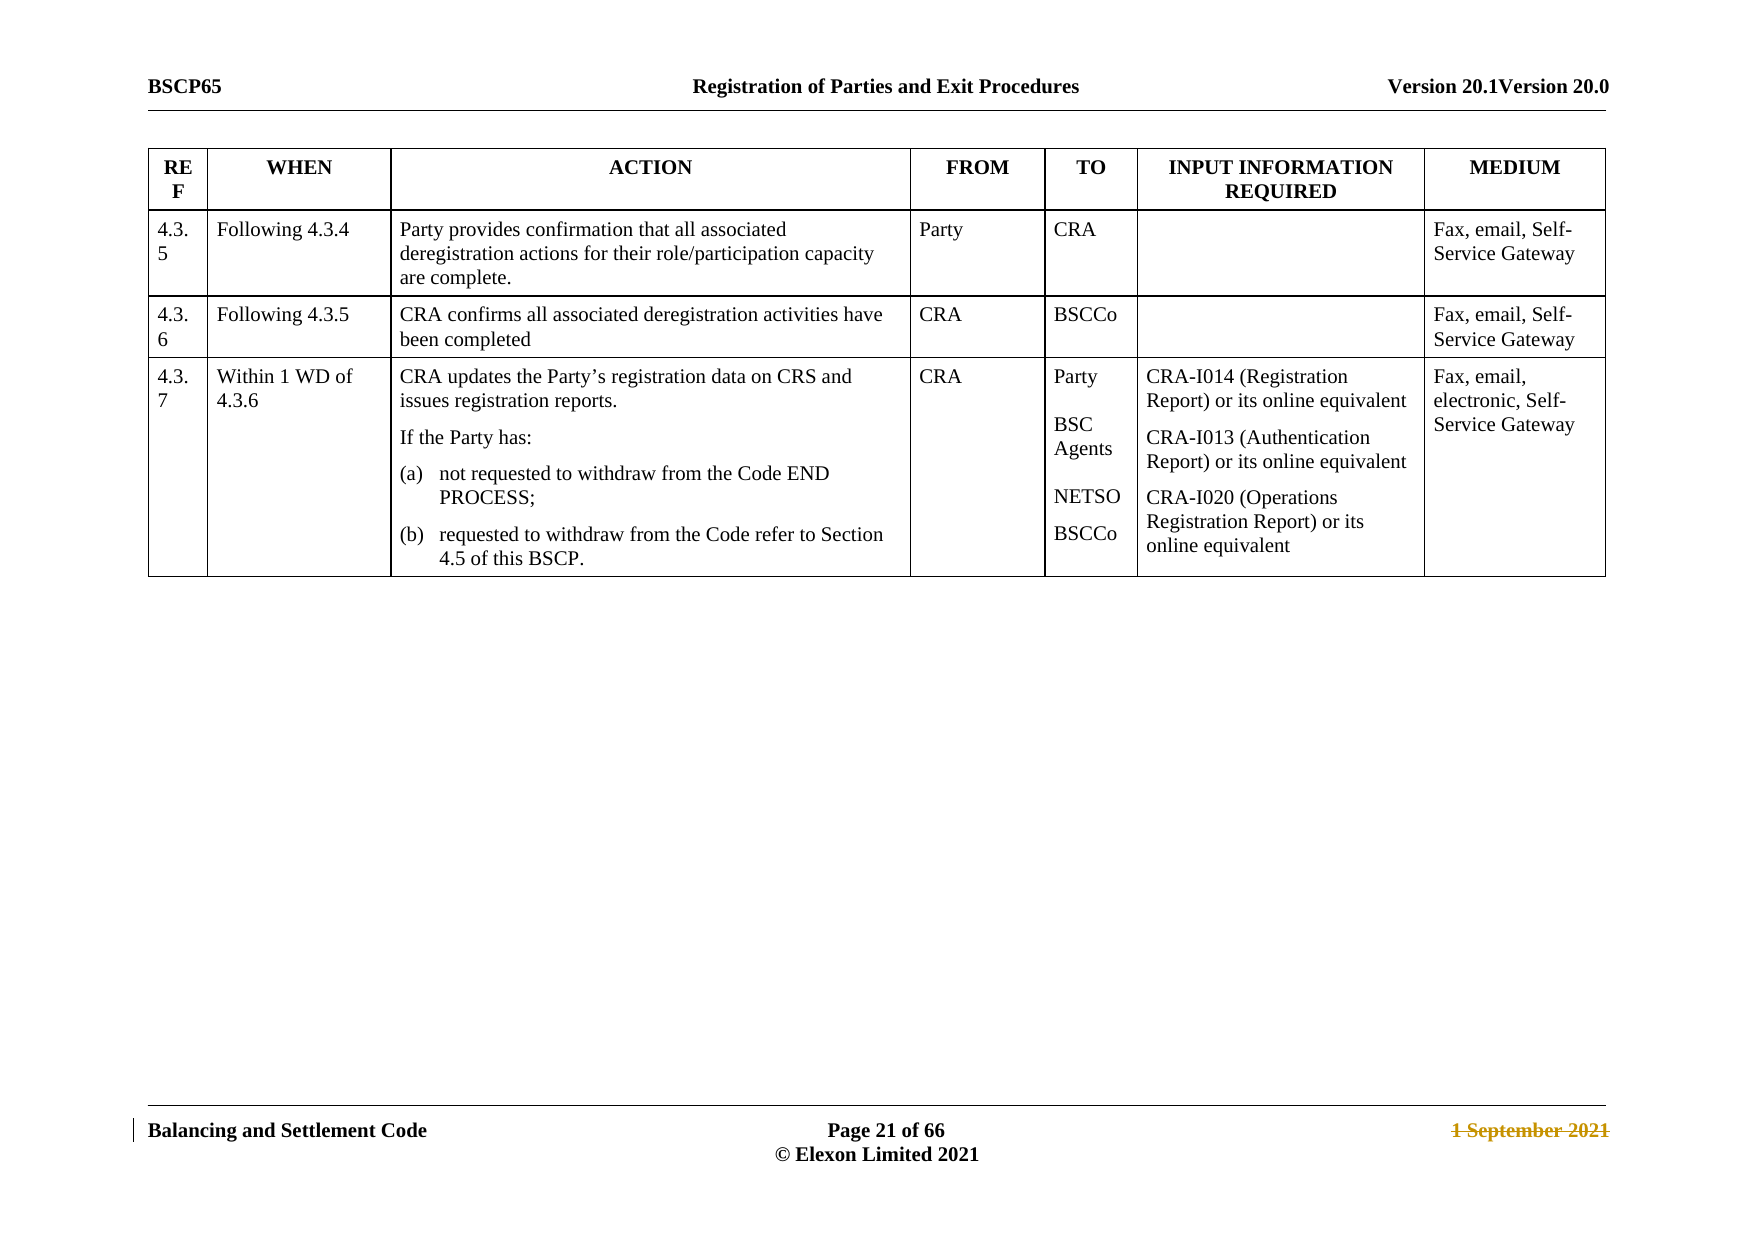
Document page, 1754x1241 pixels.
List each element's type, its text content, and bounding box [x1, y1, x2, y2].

table_header MEDIUM [1425, 149, 1605, 209]
table_cell CRA updates the Party’s registration data on CRS and issues registration reports. If the Party has: (a) not requested to withdraw from the Code END PROCESS; (b) requested to withdraw from the Code refer to Section 4.5 of this BSCP. [392, 358, 910, 576]
table_cell CRA-I014 (Registration Report) or its online equivalent CRA-I013 (Authentication Report) or its online equivalent CRA-I020 (Operations Registration Report) or its online equivalent [1138, 358, 1424, 576]
table_cell BSCCo [1046, 297, 1137, 356]
table_header TO [1046, 149, 1137, 209]
table_cell 4.3.7 [149, 358, 207, 576]
table_header REF [149, 149, 207, 209]
table_cell Following 4.3.5 [208, 297, 390, 356]
table_header ACTION [392, 149, 910, 209]
table_cell Within 1 WD of 4.3.6 [208, 358, 390, 576]
table_cell 4.3.6 [149, 297, 207, 356]
table_header FROM [911, 149, 1044, 209]
table_cell CRA [1046, 211, 1137, 295]
table_cell [1138, 211, 1424, 295]
table_cell Following 4.3.4 [208, 211, 390, 295]
table_cell CRA confirms all associated deregistration activities have been completed [392, 297, 910, 356]
table_cell CRA [911, 297, 1044, 356]
table_cell Party BSC Agents NETSO BSCCo [1046, 358, 1137, 576]
table_cell [1138, 297, 1424, 356]
table_header INPUT INFORMATION REQUIRED [1138, 149, 1424, 209]
table_cell Fax, email, Self-Service Gateway [1425, 297, 1605, 356]
table_cell Party [911, 211, 1044, 295]
table_cell Party provides confirmation that all associated deregistration actions for their role/participation capacity are complete. [392, 211, 910, 295]
table_cell CRA [911, 358, 1044, 576]
table_cell Fax, email, electronic, Self-Service Gateway [1425, 358, 1605, 576]
table_cell 4.3.5 [149, 211, 207, 295]
table_cell Fax, email, Self-Service Gateway [1425, 211, 1605, 295]
table_header WHEN [208, 149, 390, 209]
